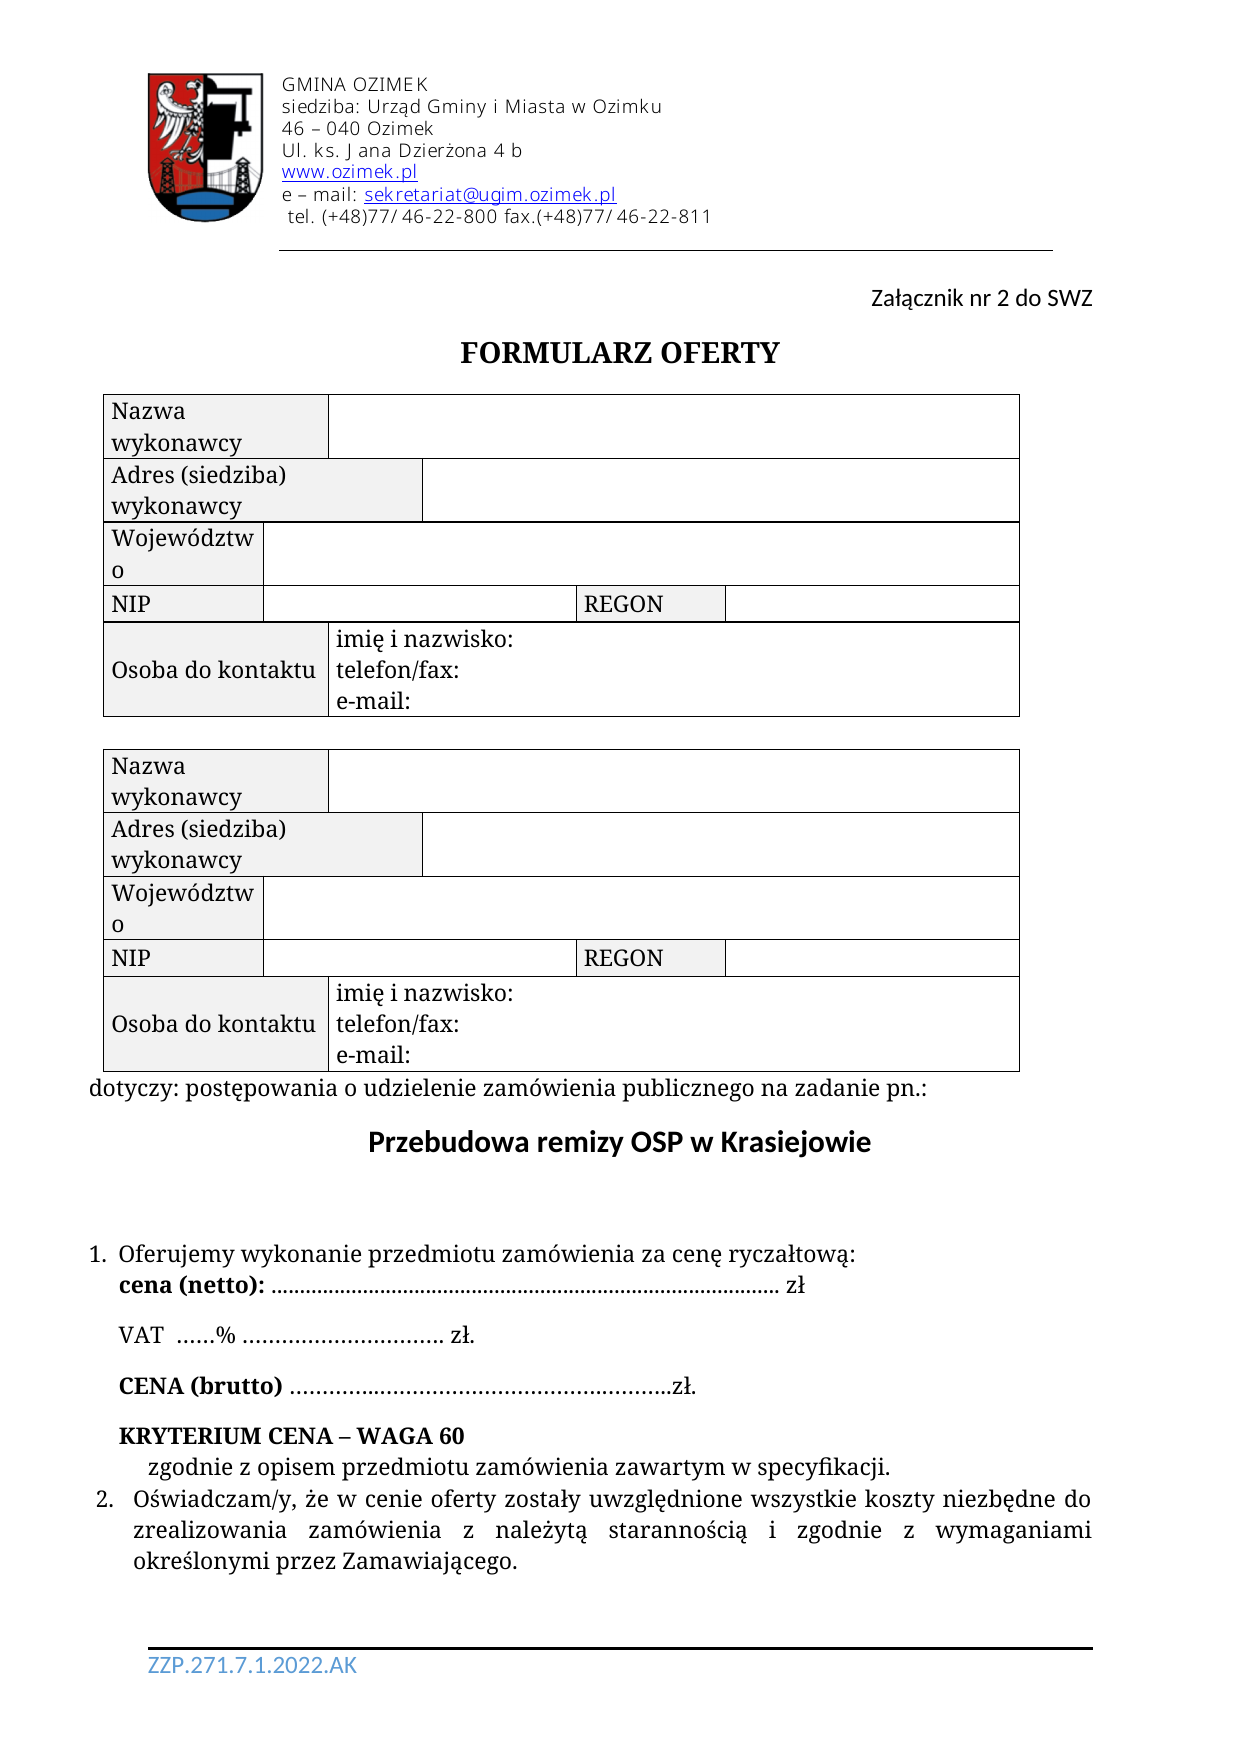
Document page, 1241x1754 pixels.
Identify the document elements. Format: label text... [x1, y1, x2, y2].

table_cell [264, 586, 576, 621]
table_cell Województwo [104, 523, 263, 585]
table_header Nazwa wykonawcy [104, 750, 328, 812]
text KRYTERIUM CENA – WAGA 60 [59, 1420, 1093, 1451]
table_header Nazwa wykonawcy [104, 395, 328, 458]
text FORMULARZ OFERTY [148, 332, 1093, 372]
text dotyczy: postępowania o udzielenie zamówienia publicznego na zadanie pn.: [88, 1072, 1093, 1103]
text CENA (brutto) …………..…………………………….………..zł. [59, 1370, 1093, 1401]
table_cell [264, 523, 1019, 585]
table_cell [423, 813, 1019, 876]
table_cell NIP [104, 940, 263, 976]
table_cell REGON [577, 940, 725, 976]
table_cell imię i nazwisko: telefon/fax: e-mail: [329, 977, 1019, 1071]
table_cell Osoba do kontaktu [104, 623, 328, 716]
list Oferujemy wykonanie przedmiotu zamówienia za cenę ryczałtową: [88, 1238, 1093, 1269]
text cena (netto): ......................................................................................... zł [59, 1269, 1093, 1300]
table_cell [423, 459, 1019, 521]
table_cell Osoba do kontaktu [104, 977, 328, 1071]
text VAT ……% …………………………. zł. [59, 1319, 1093, 1351]
table_cell Adres (siedziba) wykonawcy [104, 459, 422, 521]
table_cell [726, 940, 1019, 976]
table_cell [264, 940, 576, 976]
text Przebudowa remizy OSP w Krasiejowie [148, 1122, 1093, 1160]
table_cell NIP [104, 586, 263, 621]
table_header [329, 395, 1019, 458]
list Oświadczam/y, że w cenie oferty zostały uwzględnione wszystkie koszty niezbędne do zrealizowania zamówienia z należytą starannością i zgodnie z wymaganiami określonymi przez Zamawiającego. [95, 1483, 1093, 1576]
table_cell Województwo [104, 877, 263, 939]
table_cell imię i nazwisko: telefon/fax: e-mail: [329, 623, 1019, 716]
text Załącznik nr 2 do SWZ [148, 282, 1093, 313]
table_cell [264, 877, 1019, 939]
table_cell Adres (siedziba) wykonawcy [104, 813, 422, 876]
table_cell [726, 586, 1019, 621]
table_header [329, 750, 1019, 812]
table_cell REGON [577, 586, 725, 621]
text zgodnie z opisem przedmiotu zamówienia zawartym w specyfikacji. [148, 1451, 1093, 1483]
